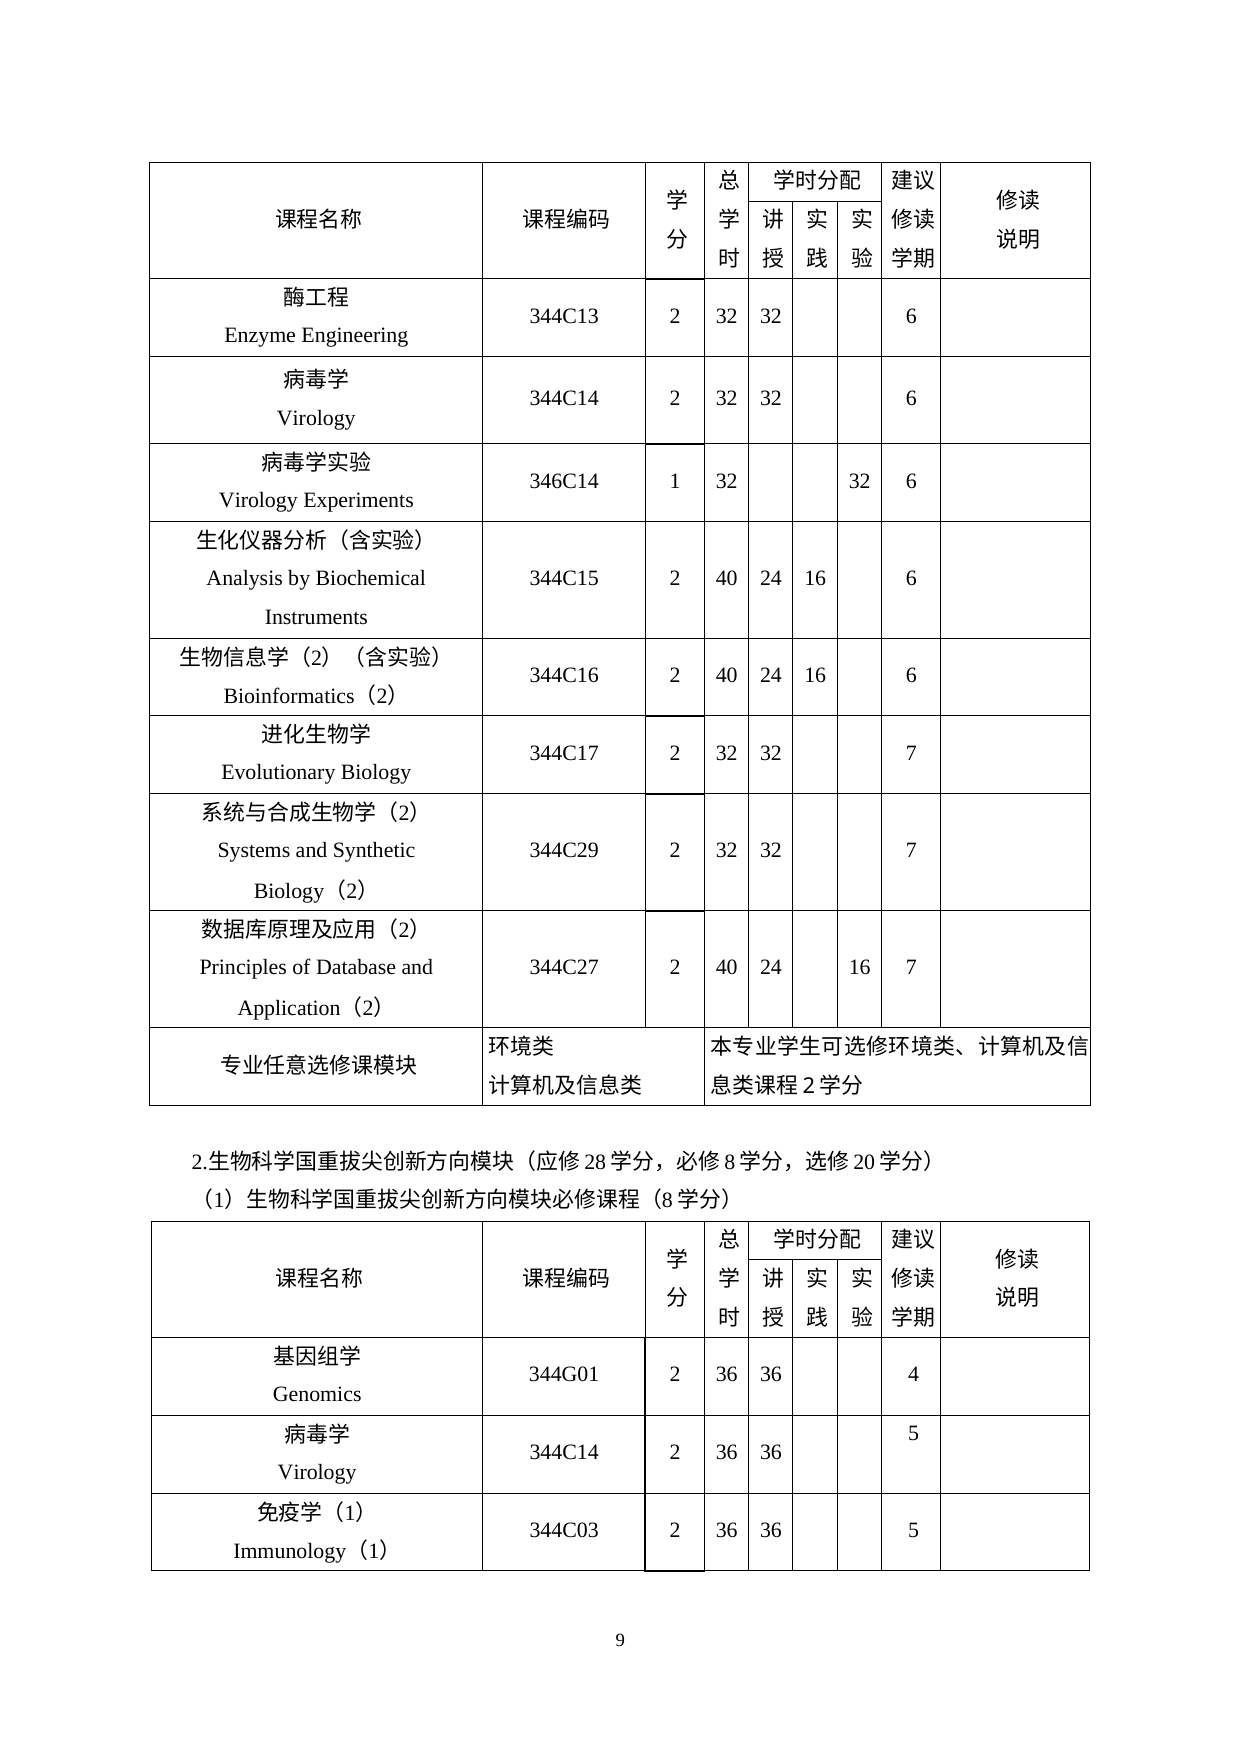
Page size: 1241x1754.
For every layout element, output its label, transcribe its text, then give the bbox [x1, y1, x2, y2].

table_cell 2 [646, 1338, 704, 1415]
table_cell [941, 1416, 1089, 1492]
table_cell 环境类 计算机及信息类 [483, 1028, 704, 1105]
table_cell 32 [705, 794, 748, 910]
table_cell [941, 794, 1090, 910]
table_cell 32 [749, 794, 792, 910]
table_cell [838, 522, 881, 638]
table_cell 1 [646, 445, 704, 521]
table_cell 36 [705, 1338, 748, 1415]
table_cell [941, 911, 1090, 1027]
table_cell 2 [646, 717, 704, 793]
table_header 课程名称 [152, 1222, 482, 1337]
table_cell 344C16 [483, 639, 645, 715]
table_header 建议 修读 学期 [882, 163, 940, 278]
table_cell 2 [646, 357, 704, 443]
table_header 建议 修读 学期 [882, 1222, 940, 1337]
table_cell 40 [705, 639, 748, 715]
table_cell 2 [646, 1494, 704, 1570]
table_cell 5 [882, 1494, 940, 1570]
table_cell 基因组学 Genomics [152, 1338, 482, 1415]
table_header 学时分配 [749, 1222, 881, 1259]
table_cell [793, 279, 837, 356]
table_cell [838, 279, 881, 356]
table_cell 系统与合成生物学（2） Systems and Synthetic Biology（2） [150, 794, 482, 910]
table_cell 6 [882, 279, 940, 356]
table_cell 344C15 [483, 522, 645, 638]
table_cell 32 [749, 279, 792, 356]
table_cell 实验 [838, 202, 881, 278]
table_header 课程编码 [483, 1222, 645, 1337]
table_cell 本专业学生可选修环境类、计算机及信息类课程2学分 [705, 1028, 1090, 1105]
table_cell 进化生物学 Evolutionary Biology [150, 716, 482, 793]
table_cell 2 [646, 522, 704, 638]
table_cell [941, 279, 1090, 356]
table_cell 病毒学 Virology [152, 1416, 482, 1492]
table_cell 6 [882, 639, 940, 715]
table_cell 5 [882, 1416, 940, 1492]
text 2.生物科学国重拔尖创新方向模块（应修28学分，必修8学分，选修20学分） [148, 1143, 1093, 1176]
table_cell [793, 1416, 837, 1492]
table_cell 7 [882, 911, 940, 1027]
table_header 总 学 时 [705, 163, 748, 278]
table_header 修读 说明 [941, 163, 1090, 278]
table_cell 40 [705, 911, 748, 1027]
table_cell 4 [882, 1338, 940, 1415]
table_header 课程编码 [483, 163, 645, 278]
table_cell 32 [749, 357, 792, 443]
table_cell 36 [749, 1494, 792, 1570]
table_cell [941, 1494, 1089, 1570]
table_cell [793, 357, 837, 443]
table_cell 344C27 [483, 911, 645, 1027]
table_cell [838, 357, 881, 443]
table_cell [838, 1416, 881, 1492]
table_cell 2 [646, 280, 704, 356]
table_cell [838, 639, 881, 715]
table_cell 6 [882, 522, 940, 638]
table_cell 免疫学（1） Immunology（1） [152, 1494, 482, 1570]
table_cell [793, 794, 837, 910]
table_header 总 学 时 [705, 1222, 748, 1337]
table_cell 346C14 [483, 444, 645, 521]
table_cell [793, 444, 837, 521]
table_cell 实践 [793, 1260, 837, 1337]
table_cell [838, 1494, 881, 1570]
table_cell 344C14 [483, 357, 645, 443]
table_cell [793, 716, 837, 793]
table_cell [793, 1494, 837, 1570]
table_cell 6 [882, 357, 940, 443]
table_cell 生物信息学（2）（含实验） Bioinformatics（2） [150, 639, 482, 715]
table_header 学 分 [646, 163, 704, 278]
table_cell 24 [749, 639, 792, 715]
table_cell [941, 716, 1090, 793]
table_cell 生化仪器分析（含实验） Analysis by Biochemical Instruments [150, 522, 482, 638]
table_cell 6 [882, 444, 940, 521]
table_cell 实践 [793, 202, 837, 278]
table_cell 36 [749, 1416, 792, 1492]
table_cell [941, 639, 1090, 715]
table_cell 32 [838, 444, 881, 521]
table_cell 7 [882, 716, 940, 793]
table_cell 2 [646, 912, 704, 1027]
table_cell 32 [705, 716, 748, 793]
table_cell 2 [646, 639, 704, 715]
table_cell 16 [793, 639, 837, 715]
table_header 学时分配 [749, 163, 881, 201]
table_cell 32 [749, 716, 792, 793]
table_header 修读 说明 [941, 1222, 1089, 1337]
table_cell 32 [705, 279, 748, 356]
table_cell 讲 授 [749, 202, 792, 278]
table_cell [941, 522, 1090, 638]
table_header 学 分 [646, 1222, 704, 1337]
table_cell 24 [749, 522, 792, 638]
table_cell 344C03 [483, 1494, 644, 1570]
table_cell 数据库原理及应用（2） Principles of Database and Application（2） [150, 911, 482, 1027]
table_cell 酶工程 Enzyme Engineering [150, 279, 482, 356]
table_cell 2 [646, 795, 704, 910]
table_cell 344C13 [483, 279, 645, 356]
table_cell 24 [749, 911, 792, 1027]
table_cell 344C29 [483, 794, 645, 910]
table_cell [793, 1338, 837, 1415]
table_cell [838, 716, 881, 793]
table_cell 讲 授 [749, 1260, 792, 1337]
table_cell 36 [749, 1338, 792, 1415]
table_header 课程名称 [150, 163, 482, 278]
table_cell [941, 444, 1090, 521]
table_cell 16 [838, 911, 881, 1027]
table_cell [838, 1338, 881, 1415]
table_cell 7 [882, 794, 940, 910]
text （1）生物科学国重拔尖创新方向模块必修课程（8学分） [148, 1182, 1093, 1214]
table_cell 病毒学 Virology [150, 357, 482, 443]
table_cell [749, 444, 792, 521]
table_cell 40 [705, 522, 748, 638]
table_cell 32 [705, 444, 748, 521]
table_cell 16 [793, 522, 837, 638]
table_cell 344G01 [483, 1338, 644, 1415]
table_cell 32 [705, 357, 748, 443]
table_cell 36 [705, 1494, 748, 1570]
table_cell 2 [646, 1416, 704, 1492]
table_cell 病毒学实验 Virology Experiments [150, 444, 482, 521]
table_cell 36 [705, 1416, 748, 1492]
table_cell 344C14 [483, 1416, 644, 1492]
table_cell [941, 357, 1090, 443]
table_cell [838, 794, 881, 910]
table_cell 专业任意选修课模块 [150, 1028, 482, 1105]
table_cell [793, 911, 837, 1027]
table_cell [941, 1338, 1089, 1415]
table_cell 实验 [838, 1260, 881, 1337]
table_cell 344C17 [483, 716, 645, 793]
